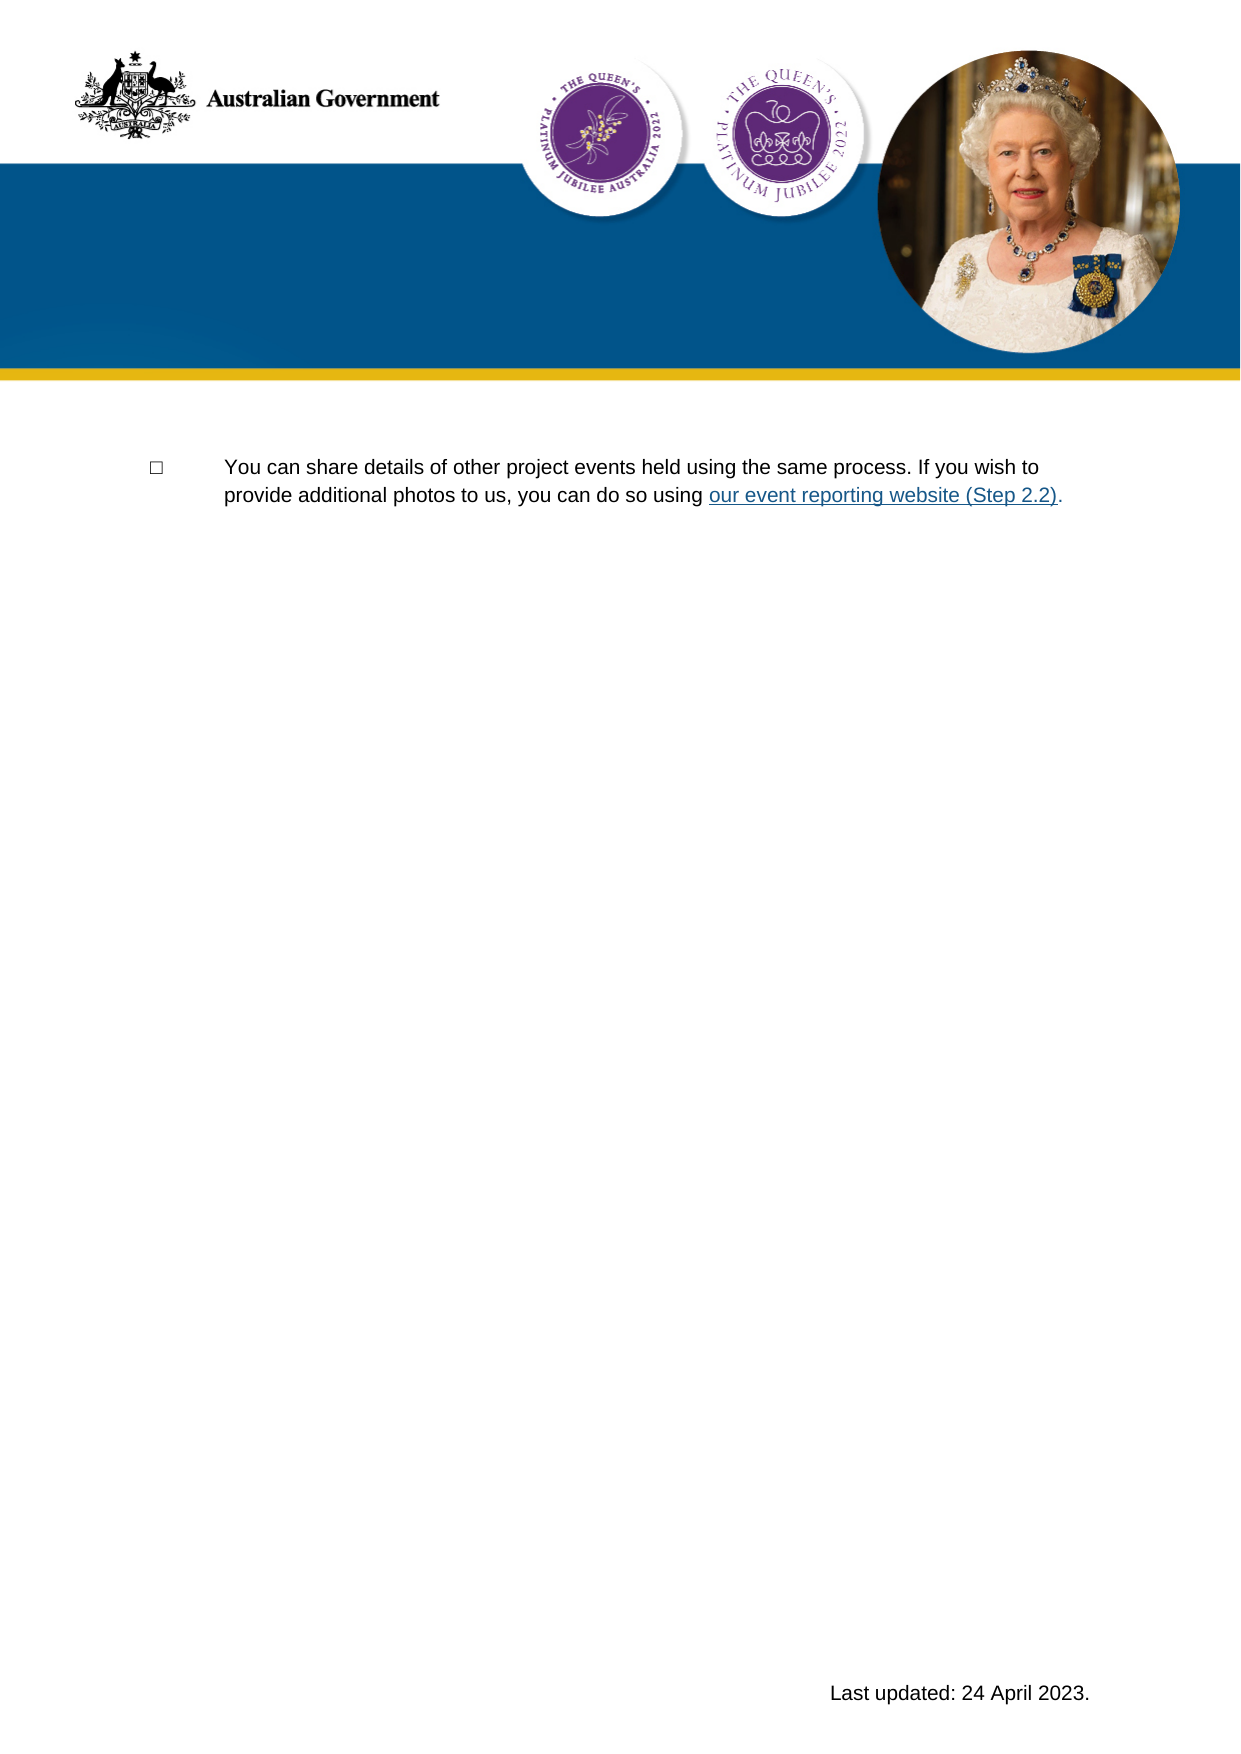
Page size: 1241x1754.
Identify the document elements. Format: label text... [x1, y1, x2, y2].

picture [0, 0, 1241, 1754]
text □ You can share details of other project events held using the same process. If you wish to provide additional photos to us, you can do so using our event reporting website (Step 2.2). [150, 455, 1090, 507]
